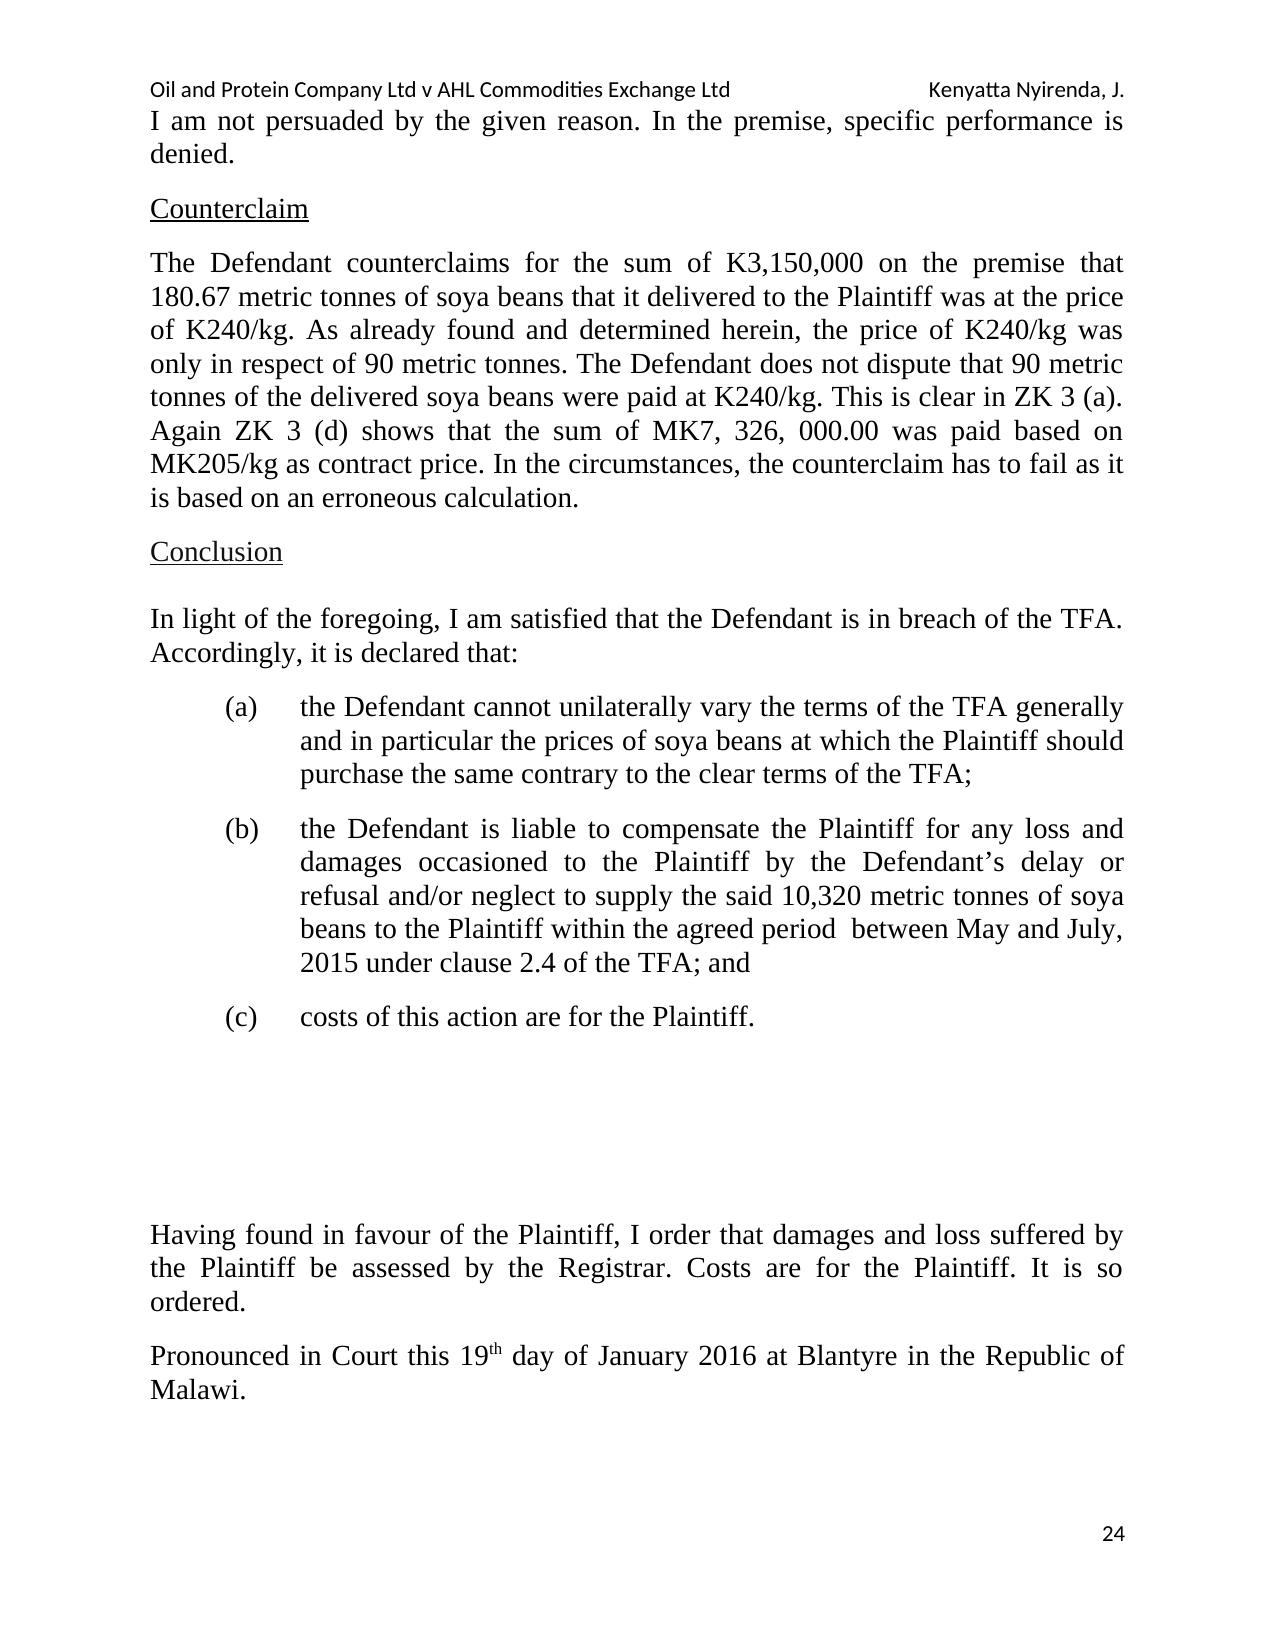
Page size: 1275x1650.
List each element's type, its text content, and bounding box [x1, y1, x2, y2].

text I am not persuaded by the given reason. In the premise, specific performance is denied. [150, 103, 1125, 170]
text Pronounced in Court this 19th day of January 2016 at Blantyre in the Republic of Malawi. [150, 1338, 1125, 1406]
text Counterclaim [150, 191, 1125, 224]
text Having found in favour of the Plaintiff, I order that damages and loss suffered by the Plaintiff be assessed by the Registrar. Costs are for the Plaintiff. It is so ordered. [150, 1217, 1125, 1318]
text Conclusion [150, 534, 1125, 568]
text The Defendant counterclaims for the sum of K3,150,000 on the premise that 180.67 metric tonnes of soya beans that it delivered to the Plaintiff was at the price of K240/kg. As already found and determined herein, the price of K240/kg was only in respect of 90 metric tonnes. The Defendant does not dispute that 90 metric tonnes of the delivered soya beans were paid at K240/kg. This is clear in ZK 3 (a). Again ZK 3 (d) shows that the sum of MK7, 326, 000.00 was paid based on MK205/kg as contract price. In the circumstances, the counterclaim has to fail as it is based on an erroneous calculation. [150, 245, 1125, 514]
text (c) costs of this action are for the Plaintiff. [225, 999, 1125, 1033]
text (a) the Defendant cannot unilaterally vary the terms of the TFA generally and in particular the prices of soya beans at which the Plaintiff should purchase the same contrary to the clear terms of the TFA; [225, 689, 1125, 790]
text In light of the foregoing, I am satisfied that the Defendant is in breach of the TFA. Accordingly, it is declared that: [150, 602, 1125, 669]
text (b) the Defendant is liable to compensate the Plaintiff for any loss and damages occasioned to the Plaintiff by the Defendant’s delay or refusal and/or neglect to supply the said 10,320 metric tonnes of soya beans to the Plaintiff within the agreed period between May and July, 2015 under clause 2.4 of the TFA; and [225, 811, 1125, 979]
